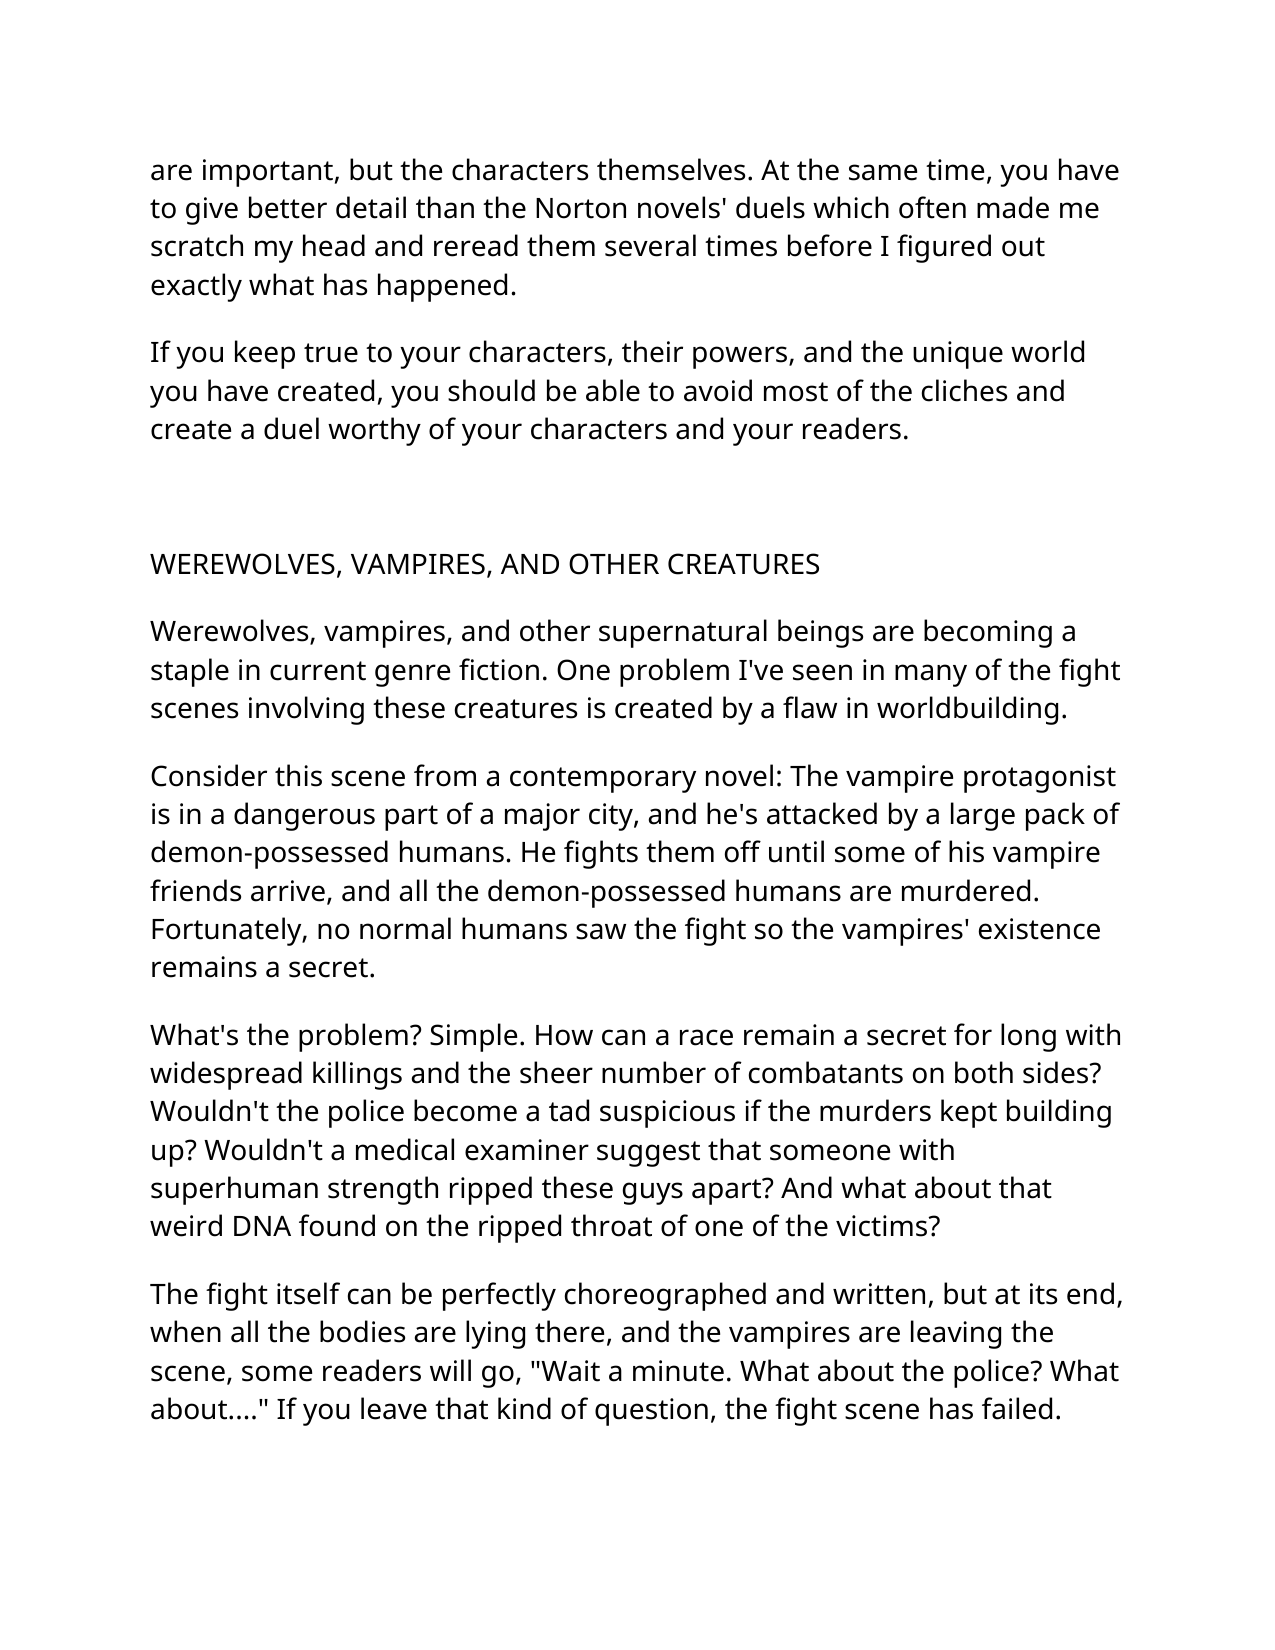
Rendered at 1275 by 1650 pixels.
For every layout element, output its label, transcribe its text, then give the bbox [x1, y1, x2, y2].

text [150, 150, 1125, 303]
text If you keep true to your characters, their powers, and the unique world you have created, you should be able to avoid most of the cliches and create a duel worthy of your characters and your readers. [150, 332, 1125, 447]
text Werewolves, vampires, and other supernatural beings are becoming a staple in current genre fiction. One problem I've seen in many of the fight scenes involving these creatures is created by a flaw in worldbuilding. [150, 612, 1125, 727]
text Consider this scene from a contemporary novel: The vampire protagonist is in a dangerous part of a major city, and he's attacked by a large pack of demon-possessed humans. He fights them off until some of his vampire friends arrive, and all the demon-possessed humans are murdered. Fortunately, no normal humans saw the fight so the vampires' existence remains a secret. [150, 756, 1125, 986]
text The fight itself can be perfectly choreographed and written, but at its end, when all the bodies are lying there, and the vampires are leaving the scene, some readers will go, "Wait a minute. What about the police? What about...." If you leave that kind of question, the fight scene has failed. [150, 1274, 1125, 1427]
text What's the problem? Simple. How can a race remain a secret for long with widespread killings and the sheer number of combatants on both sides? Wouldn't the police become a tad suspicious if the murders kept building up? Wouldn't a medical examiner suggest that someone with superhuman strength ripped these guys apart? And what about that weird DNA found on the ripped throat of one of the victims? [150, 1015, 1125, 1245]
text WEREWOLVES, VAMPIRES, AND OTHER CREATURES [150, 544, 1125, 582]
